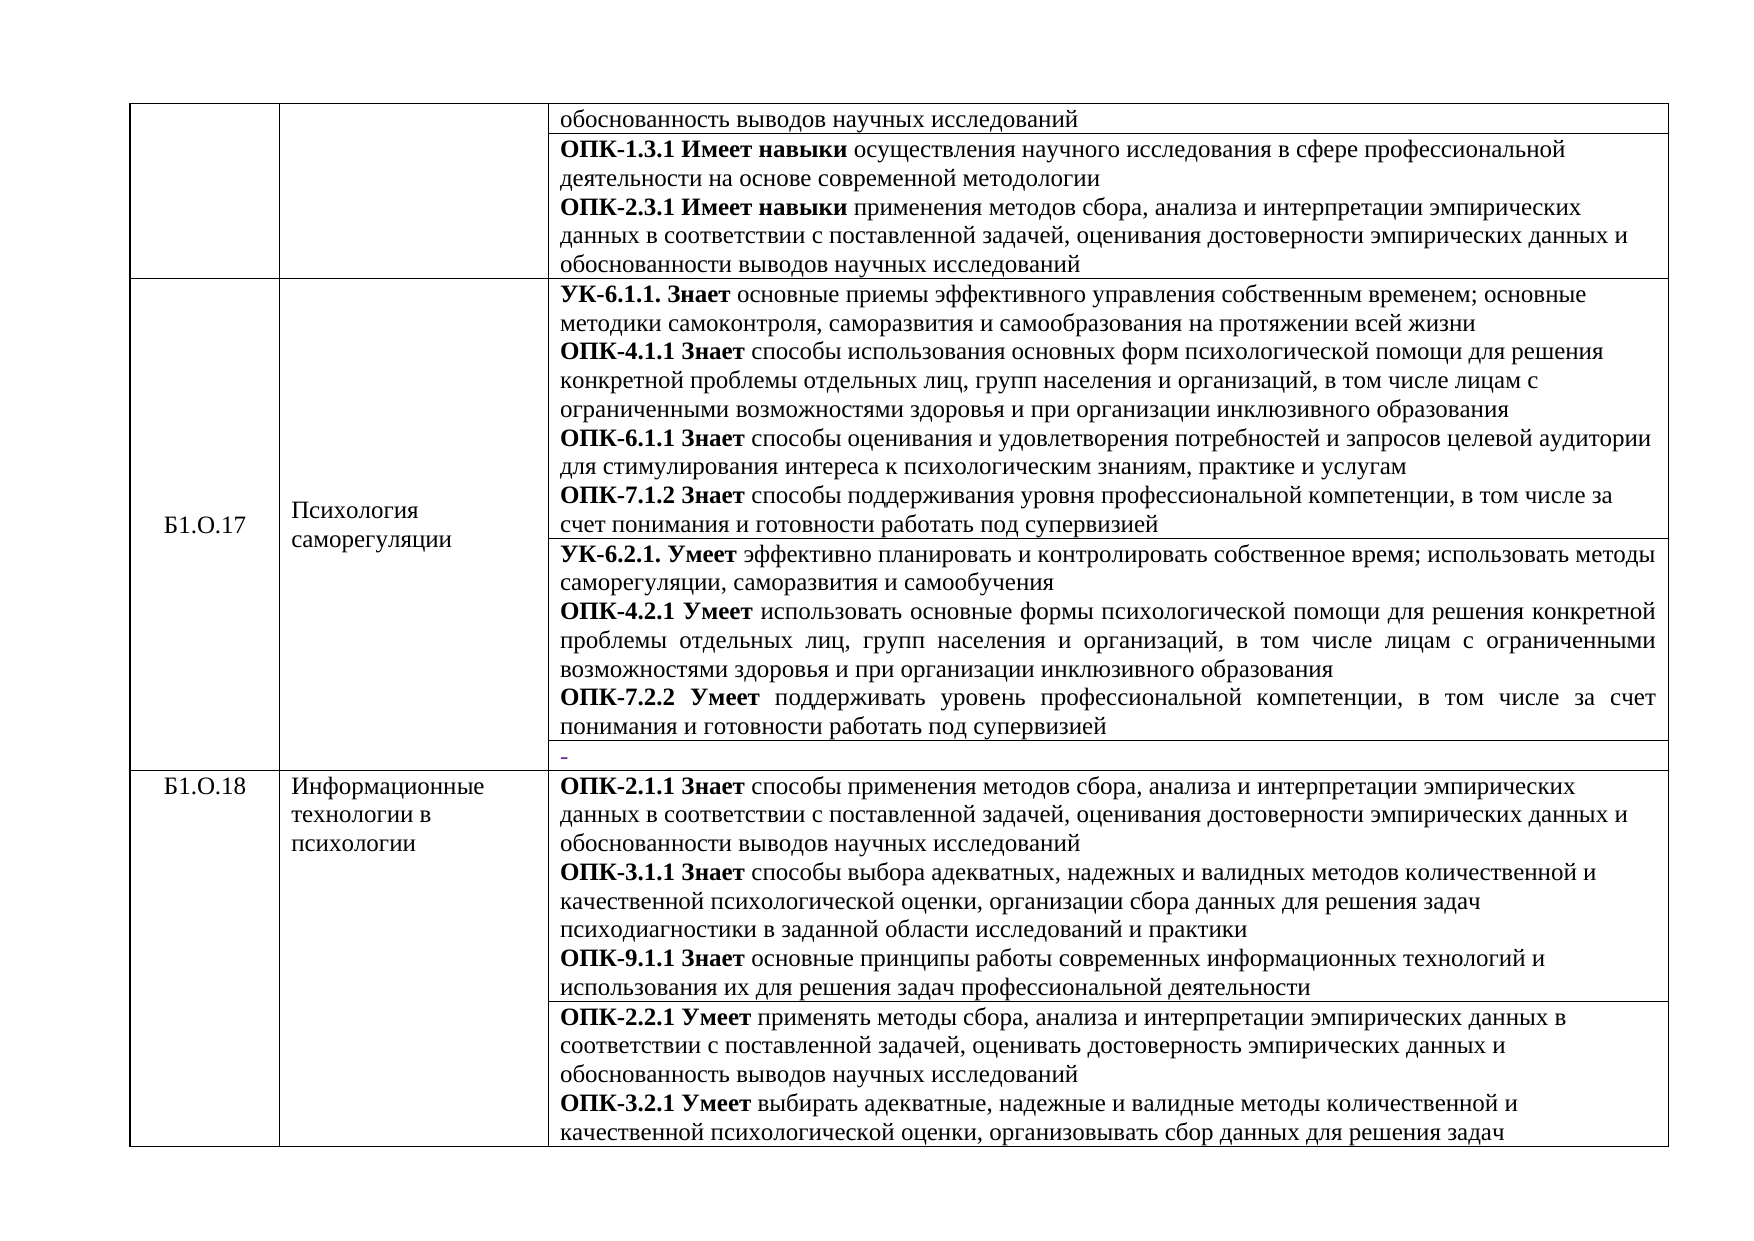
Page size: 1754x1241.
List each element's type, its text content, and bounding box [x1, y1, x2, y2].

table_cell Информационные технологии в психологии [280, 771, 548, 1146]
table_cell Б1.О.17 [131, 279, 279, 770]
table_cell ОПК-1.3.1 Имеет навыки осуществления научного исследования в сфере профессиональной деятельности на основе современной методологии ОПК-2.3.1 Имеет навыки применения методов сбора, анализа и интерпретации эмпирических данных в соответствии с поставленной задачей, оценивания достоверности эмпирических данных и обоснованности выводов научных исследований [549, 134, 1668, 278]
table_cell ОПК-2.1.1 Знает способы применения методов сбора, анализа и интерпретации эмпирических данных в соответствии с поставленной задачей, оценивания достоверности эмпирических данных и обоснованности выводов научных исследований ОПК-3.1.1 Знает способы выбора адекватных, надежных и валидных методов количественной и качественной психологической оценки, организации сбора данных для решения задач психодиагностики в заданной области исследований и практики ОПК-9.1.1 Знает основные принципы работы современных информационных технологий и использования их для решения задач профессиональной деятельности [549, 771, 1668, 1001]
table_cell УК-6.1.1. Знает основные приемы эффективного управления собственным временем; основные методики самоконтроля, саморазвития и самообразования на протяжении всей жизни ОПК-4.1.1 Знает способы использования основных форм психологической помощи для решения конкретной проблемы отдельных лиц, групп населения и организаций, в том числе лицам с ограниченными возможностями здоровья и при организации инклюзивного образования ОПК-6.1.1 Знает способы оценивания и удовлетворения потребностей и запросов целевой аудитории для стимулирования интереса к психологическим знаниям, практике и услугам ОПК-7.1.2 Знает способы поддерживания уровня профессиональной компетенции, в том числе за счет понимания и готовности работать под супервизией [549, 279, 1668, 538]
table_cell УК-6.2.1. Умеет эффективно планировать и контролировать собственное время; использовать методы саморегуляции, саморазвития и самообучения ОПК-4.2.1 Умеет использовать основные формы психологической помощи для решения конкретной проблемы отдельных лиц, групп населения и организаций, в том числе лицам с ограниченными возможностями здоровья и при организации инклюзивного образования ОПК-7.2.2 Умеет поддерживать уровень профессиональной компетенции, в том числе за счет понимания и готовности работать под супервизией [549, 539, 1668, 740]
table_cell - [549, 741, 1668, 770]
table_cell Психология саморегуляции [280, 279, 548, 770]
table_cell Б1.О.18 [131, 771, 279, 1146]
